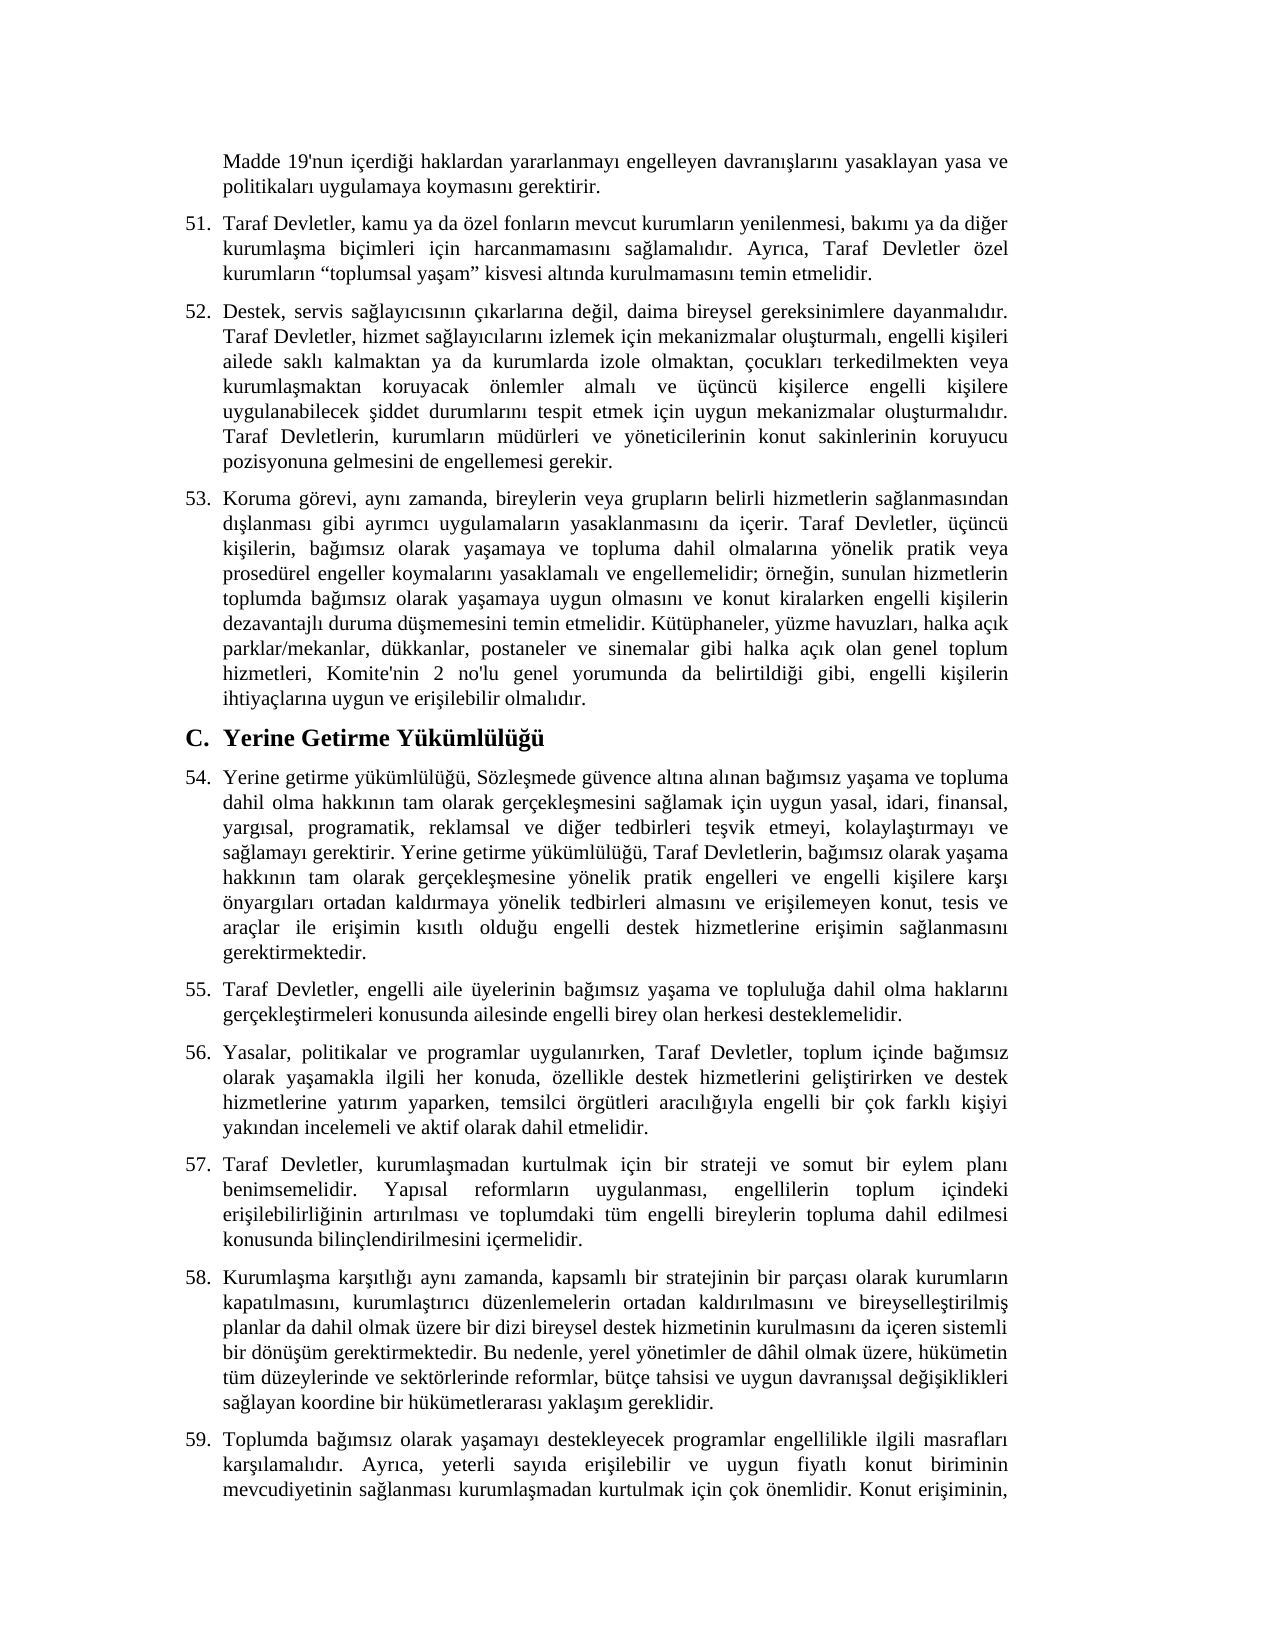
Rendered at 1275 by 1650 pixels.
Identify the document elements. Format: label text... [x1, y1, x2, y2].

list Yerine Getirme Yükümlülüğü [185, 723, 1009, 751]
list Kurumlaşma karşıtlığı aynı zamanda, kapsamlı bir stratejinin bir parçası olarak kurumların kapatılmasını, kurumlaştırıcı düzenlemelerin ortadan kaldırılmasını ve bireyselleştirilmiş planlar da dahil olmak üzere bir dizi bireysel destek hizmetinin kurulmasını da içeren sistemli bir dönüşüm gerektirmektedir. Bu nedenle, yerel yönetimler de dâhil olmak üzere, hükümetin tüm düzeylerinde ve sektörlerinde reformlar, bütçe tahsisi ve uygun davranışsal değişiklikleri sağlayan koordine bir hükümetlerarası yaklaşım gereklidir. [185, 1264, 1009, 1414]
list Yasalar, politikalar ve programlar uygulanırken, Taraf Devletler, toplum içinde bağımsız olarak yaşamakla ilgili her konuda, özellikle destek hizmetlerini geliştirirken ve destek hizmetlerine yatırım yaparken, temsilci örgütleri aracılığıyla engelli bir çok farklı kişiyi yakından incelemeli ve aktif olarak dahil etmelidir. [185, 1039, 1009, 1139]
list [185, 148, 1009, 198]
list Taraf Devletler, kamu ya da özel fonların mevcut kurumların yenilenmesi, bakımı ya da diğer kurumlaşma biçimleri için harcanmamasını sağlamalıdır. Ayrıca, Taraf Devletler özel kurumların “toplumsal yaşam” kisvesi altında kurulmamasını temin etmelidir. [185, 210, 1009, 285]
list Koruma görevi, aynı zamanda, bireylerin veya grupların belirli hizmetlerin sağlanmasından dışlanması gibi ayrımcı uygulamaların yasaklanmasını da içerir. Taraf Devletler, üçüncü kişilerin, bağımsız olarak yaşamaya ve topluma dahil olmalarına yönelik pratik veya prosedürel engeller koymalarını yasaklamalı ve engellemelidir; örneğin, sunulan hizmetlerin toplumda bağımsız olarak yaşamaya uygun olmasını ve konut kiralarken engelli kişilerin dezavantajlı duruma düşmemesini temin etmelidir. Kütüphaneler, yüzme havuzları, halka açık parklar/mekanlar, dükkanlar, postaneler ve sinemalar gibi halka açık olan genel toplum hizmetleri, Komite'nin 2 no'lu genel yorumunda da belirtildiği gibi, engelli kişilerin ihtiyaçlarına uygun ve erişilebilir olmalıdır. [185, 485, 1009, 710]
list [185, 1426, 1009, 1501]
list Taraf Devletler, engelli aile üyelerinin bağımsız yaşama ve topluluğa dahil olma haklarını gerçekleştirmeleri konusunda ailesinde engelli birey olan herkesi desteklemelidir. [185, 976, 1009, 1026]
list Taraf Devletler, kurumlaşmadan kurtulmak için bir strateji ve somut bir eylem planı benimsemelidir. Yapısal reformların uygulanması, engellilerin toplum içindeki erişilebilirliğinin artırılması ve toplumdaki tüm engelli bireylerin topluma dahil edilmesi konusunda bilinçlendirilmesini içermelidir. [185, 1151, 1009, 1251]
list Yerine getirme yükümlülüğü, Sözleşmede güvence altına alınan bağımsız yaşama ve topluma dahil olma hakkının tam olarak gerçekleşmesini sağlamak için uygun yasal, idari, finansal, yargısal, programatik, reklamsal ve diğer tedbirleri teşvik etmeyi, kolaylaştırmayı ve sağlamayı gerektirir. Yerine getirme yükümlülüğü, Taraf Devletlerin, bağımsız olarak yaşama hakkının tam olarak gerçekleşmesine yönelik pratik engelleri ve engelli kişilere karşı önyargıları ortadan kaldırmaya yönelik tedbirleri almasını ve erişilemeyen konut, tesis ve araçlar ile erişimin kısıtlı olduğu engelli destek hizmetlerine erişimin sağlanmasını gerektirmektedir. [185, 764, 1009, 964]
list Destek, servis sağlayıcısının çıkarlarına değil, daima bireysel gereksinimlere dayanmalıdır. Taraf Devletler, hizmet sağlayıcılarını izlemek için mekanizmalar oluşturmalı, engelli kişileri ailede saklı kalmaktan ya da kurumlarda izole olmaktan, çocukları terkedilmekten veya kurumlaşmaktan koruyacak önlemler almalı ve üçüncü kişilerce engelli kişilere uygulanabilecek şiddet durumlarını tespit etmek için uygun mekanizmalar oluşturmalıdır. Taraf Devletlerin, kurumların müdürleri ve yöneticilerinin konut sakinlerinin koruyucu pozisyonuna gelmesini de engellemesi gerekir. [185, 298, 1009, 473]
